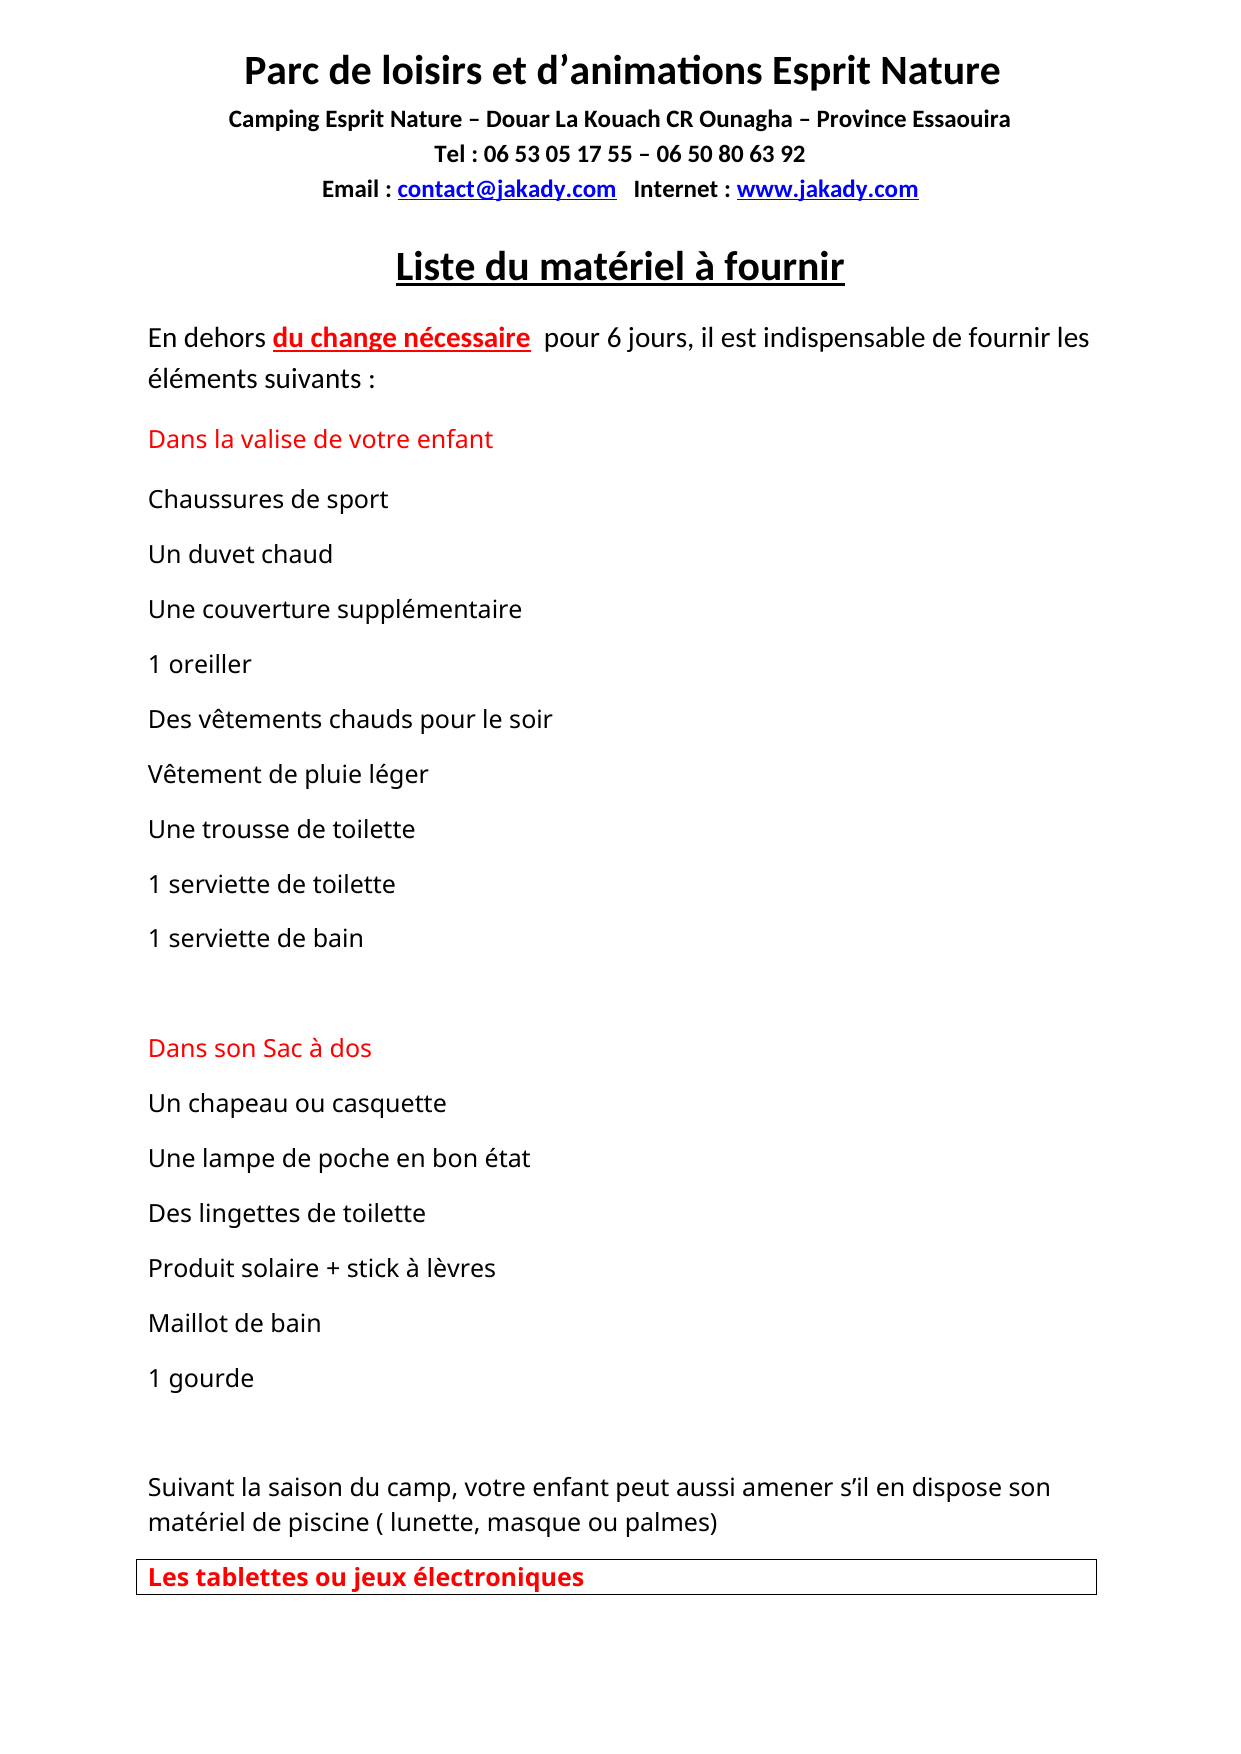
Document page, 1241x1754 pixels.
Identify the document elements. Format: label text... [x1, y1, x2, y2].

text Vêtement de pluie léger [148, 756, 1093, 791]
text En dehors du change nécessaire pour 6 jours, il est indispensable de fournir les éléments suivants : [148, 319, 1093, 396]
text Suivant la saison du camp, votre enfant peut aussi amener s’il en dispose son matériel de piscine ( lunette, masque ou palmes) [148, 1470, 1093, 1538]
text Des vêtements chauds pour le soir [148, 702, 1093, 736]
text Camping Esprit Nature – Douar La Kouach CR Ounagha – Province Essaouira [148, 103, 1093, 133]
text 1 serviette de toilette [148, 866, 1093, 900]
text Liste du matériel à fournir [148, 240, 1093, 291]
text Des lingettes de toilette [148, 1196, 1093, 1230]
text Une couverture supplémentaire [148, 592, 1093, 626]
text Maillot de bain [148, 1305, 1093, 1339]
text Une trousse de toilette [148, 811, 1093, 845]
text Parc de loisirs et d’animations Esprit Nature [148, 44, 1093, 95]
text Chaussures de sport [148, 482, 1093, 516]
text Une lampe de poche en bon état [148, 1141, 1093, 1175]
text Email : contact@jakady.com Internet : www.jakady.com [148, 173, 1093, 203]
text 1 gourde [148, 1360, 1093, 1394]
text 1 oreiller [148, 647, 1093, 681]
table_header Les tablettes ou jeux électroniques [137, 1560, 1096, 1594]
text Produit solaire + stick à lèvres [148, 1251, 1093, 1284]
text Un duvet chaud [148, 537, 1093, 571]
text Dans la valise de votre enfant [148, 422, 1093, 456]
text Un chapeau ou casquette [148, 1086, 1093, 1120]
text 1 serviette de bain [148, 921, 1093, 955]
text Tel : 06 53 05 17 55 – 06 50 80 63 92 [148, 138, 1093, 168]
text Dans son Sac à dos [148, 1031, 1093, 1065]
